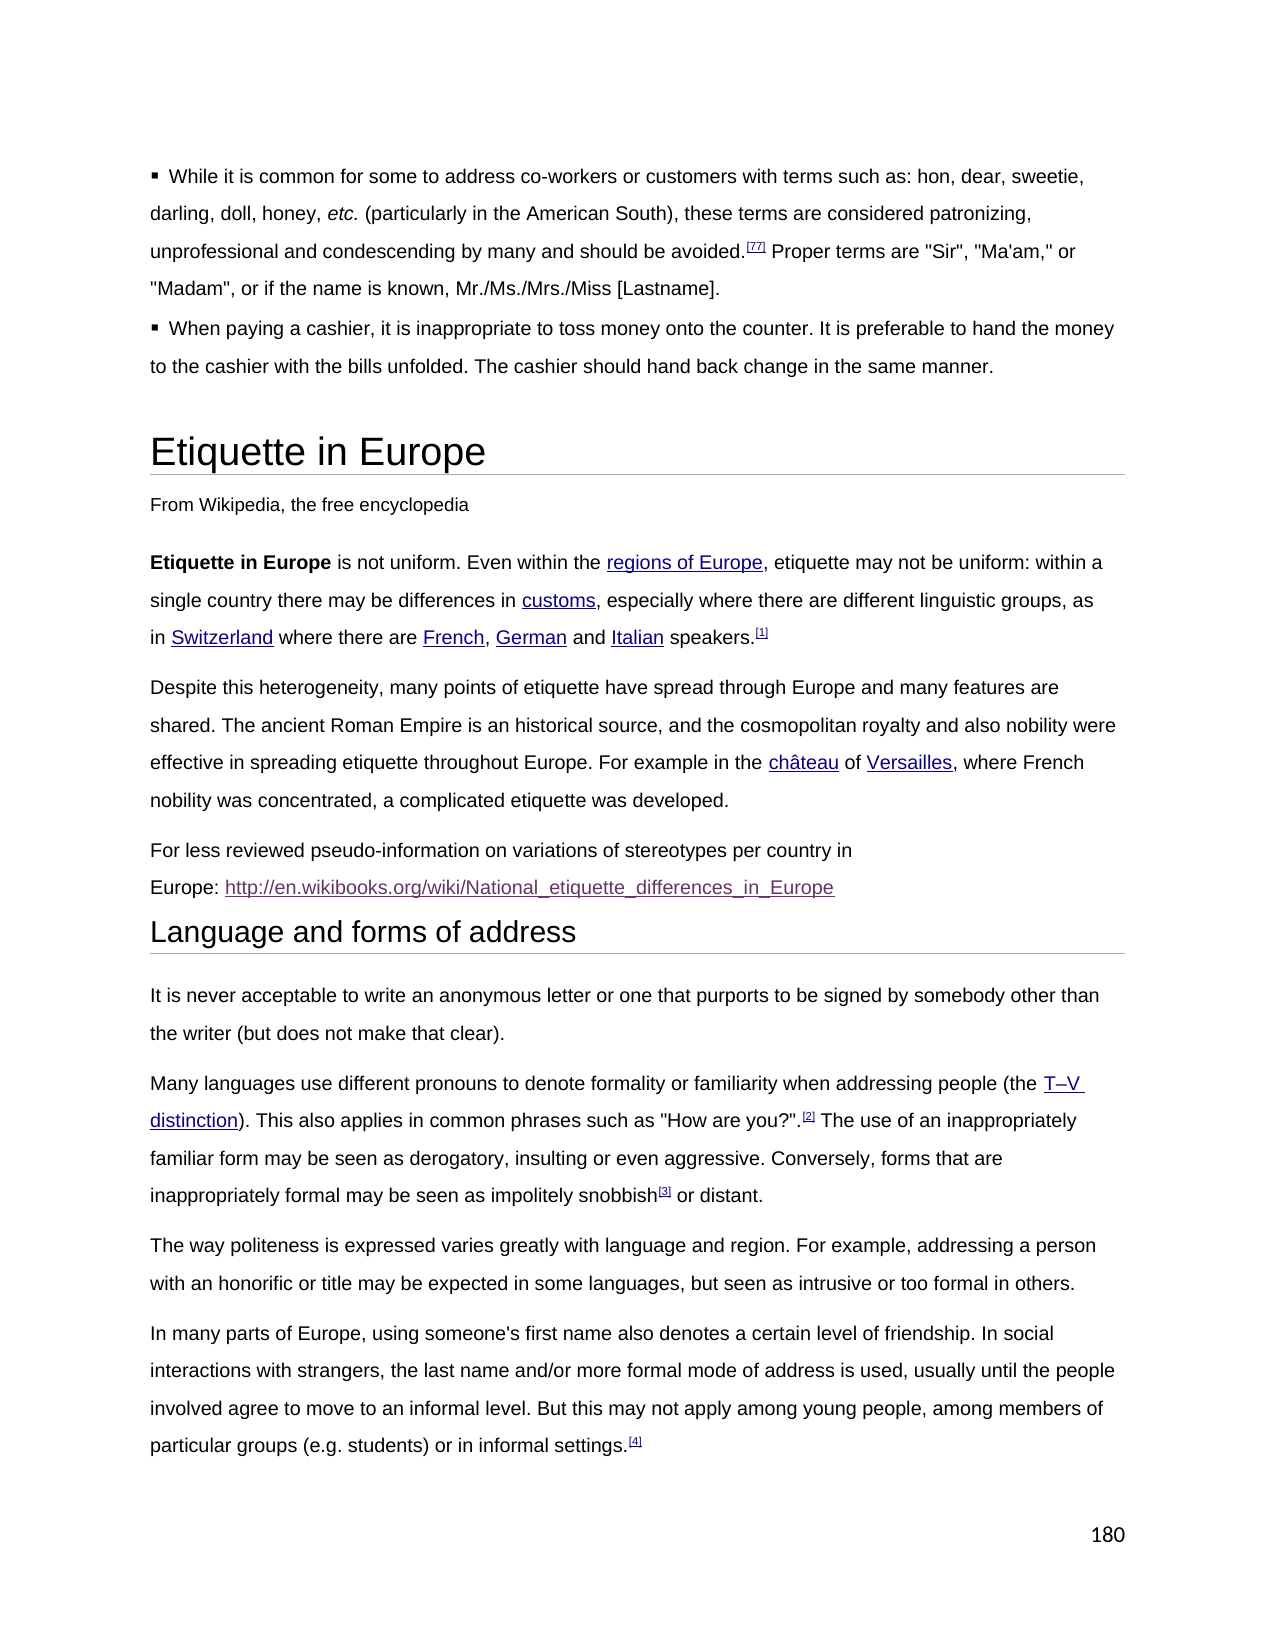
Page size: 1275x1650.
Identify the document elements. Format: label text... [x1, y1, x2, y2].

text Etiquette in Europe is not uniform. Even within the regions of Europe, etiquette may not be uniform: within a single country there may be differences in customs, especially where there are different linguistic groups, as in Switzerland where there are French, German and Italian speakers.[1] [150, 536, 1125, 649]
list When paying a cashier, it is inappropriate to toss money onto the counter. It is preferable to hand the money to the cashier with the bills unfolded. The cashier should hand back change in the same manner. [150, 302, 1125, 377]
text Despite this heterogeneity, many points of etiquette have spread through Europe and many features are shared. The ancient Roman Empire is an historical source, and the cosmopolitan royalty and also nobility were effective in spreading etiquette throughout Europe. For example in the château of Versailles, where French nobility was concentrated, a complicated etiquette was developed. [150, 661, 1125, 811]
subtitle Etiquette in Europe [150, 428, 1125, 474]
text In many parts of Europe, using someone's first name also denotes a certain level of friendship. In social interactions with strangers, the last name and/or more formal mode of address is used, usually until the people involved agree to move to an informal level. But this may not apply among young people, among members of particular groups (e.g. students) or in informal settings.[4] [150, 1307, 1125, 1457]
text It is never acceptable to write an anonymous letter or one that purports to be signed by somebody other than the writer (but does not make that clear). [150, 969, 1125, 1044]
list While it is common for some to address co-workers or customers with terms such as: hon, dear, sweetie, darling, doll, honey, etc. (particularly in the American South), these terms are considered patronizing, unprofessional and condescending by many and should be avoided.[77] Proper terms are "Sir", "Ma'am," or "Madam", or if the name is known, Mr./Ms./Mrs./Miss [Lastname]. [150, 150, 1125, 300]
text From Wikipedia, the free encyclopedia [150, 478, 1125, 515]
text Many languages use different pronouns to denote formality or familiarity when addressing people (the T–V distinction). This also applies in common phrases such as "How are you?".[2] The use of an inappropriately familiar form may be seen as derogatory, insulting or even aggressive. Conversely, forms that are inappropriately formal may be seen as impolitely snobbish[3] or distant. [150, 1057, 1125, 1207]
text For less reviewed pseudo-information on variations of stereotypes per country in Europe: http://en.wikibooks.org/wiki/National_etiquette_differences_in_Europe [150, 824, 1125, 899]
subtitle Language and forms of address [150, 911, 1125, 953]
text The way politeness is expressed varies greatly with language and region. For example, addressing a person with an honorific or title may be expected in some languages, but seen as intrusive or too formal in others. [150, 1219, 1125, 1294]
